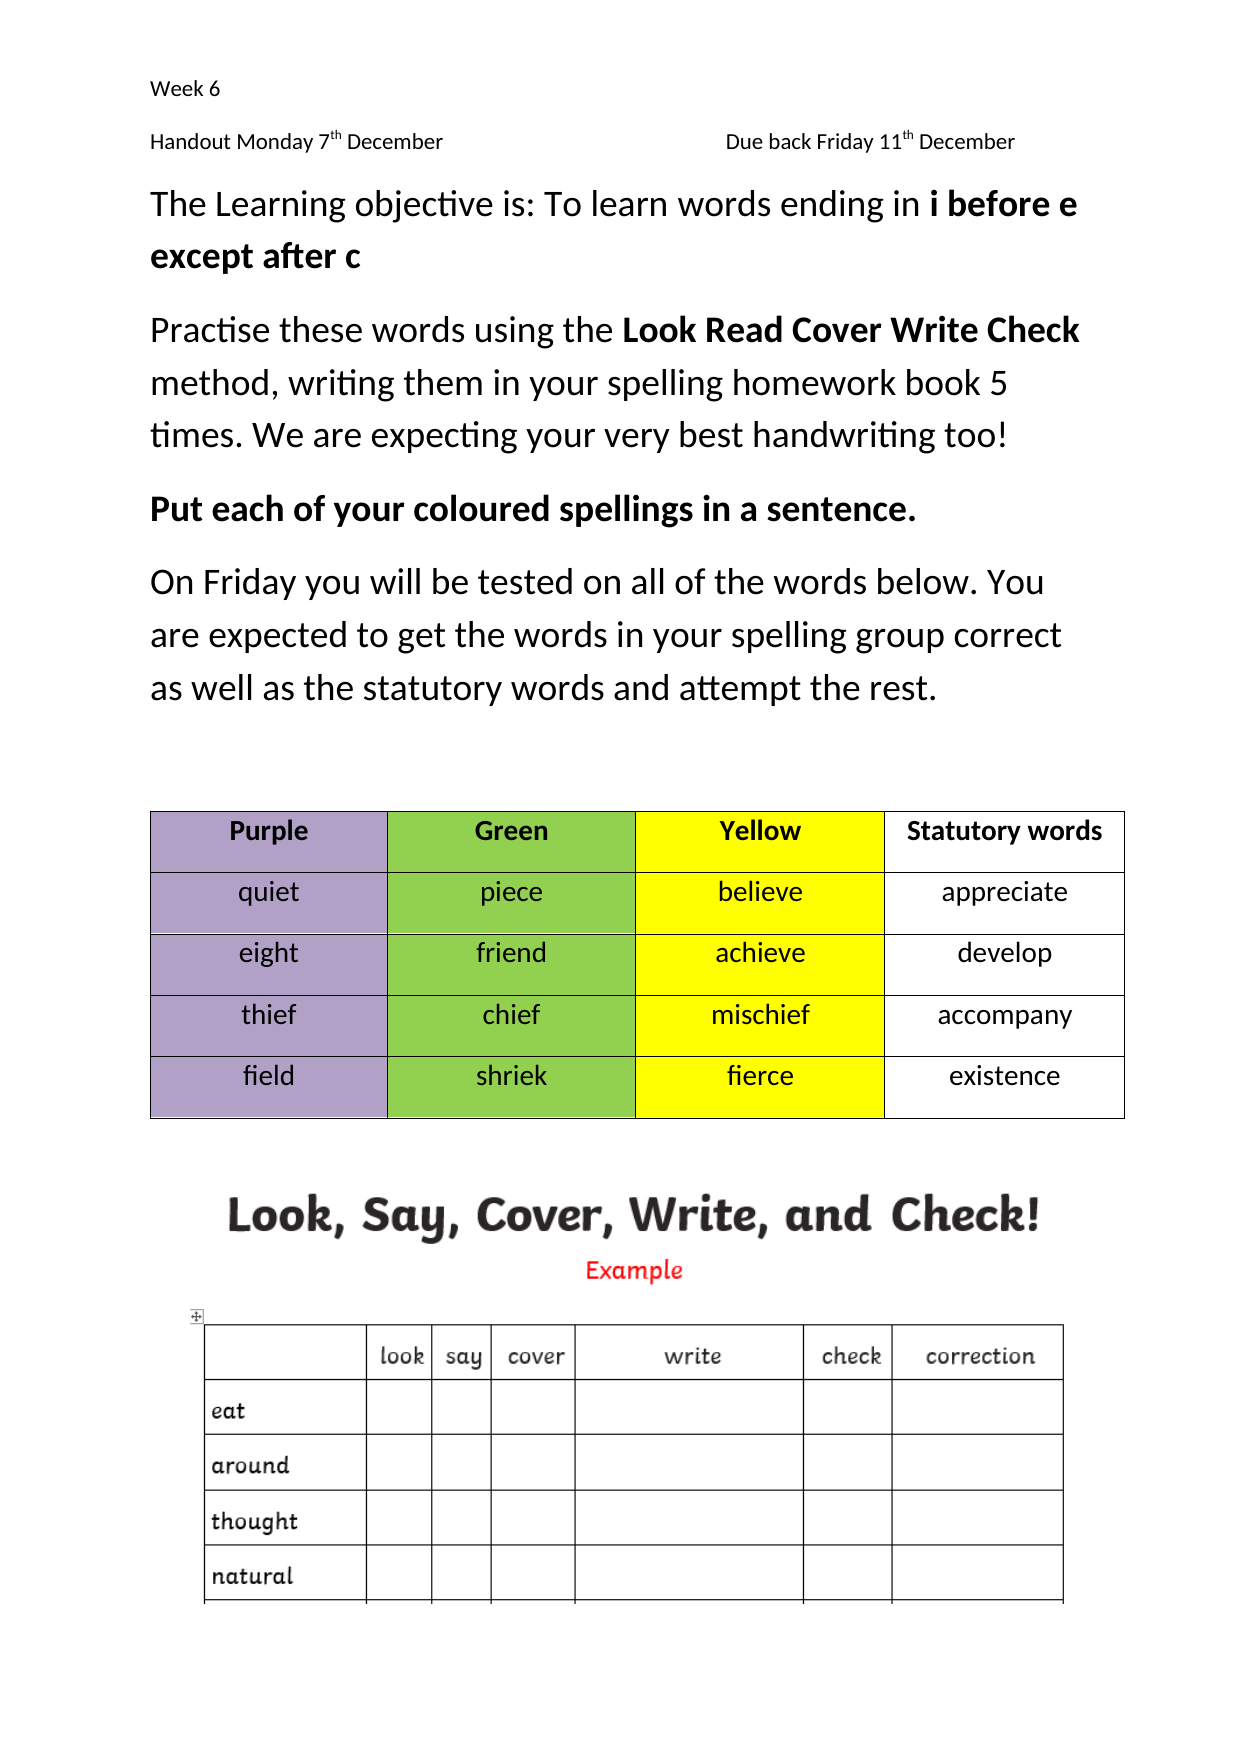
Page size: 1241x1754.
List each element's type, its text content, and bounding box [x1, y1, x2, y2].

text Practise these words using the Look Read Cover Write Check method, writing them in your spelling homework book 5 times. We are expecting your very best handwriting too! [150, 306, 1090, 457]
table_cell mischief [636, 996, 884, 1056]
table_cell eight [151, 935, 387, 995]
table_cell field [151, 1057, 387, 1117]
table_cell thief [151, 996, 387, 1056]
table_cell shriek [388, 1057, 635, 1117]
table_cell friend [388, 935, 635, 995]
table_header Yellow [636, 812, 884, 872]
table_cell existence [885, 1057, 1124, 1117]
table_cell quiet [151, 873, 387, 933]
table_cell accompany [885, 996, 1124, 1056]
table_cell appreciate [885, 873, 1124, 933]
text On Friday you will be tested on all of the words below. You are expected to get the words in your spelling group correct as well as the statutory words and attempt the rest. [150, 558, 1090, 709]
text Put each of your coloured spellings in a sentence. [150, 485, 1090, 531]
picture [190, 1188, 1070, 1604]
table_cell believe [636, 873, 884, 933]
table_header Purple [151, 812, 387, 872]
table_cell piece [388, 873, 635, 933]
table_cell fierce [636, 1057, 884, 1117]
table_cell chief [388, 996, 635, 1056]
table_cell develop [885, 935, 1124, 995]
table_header Green [388, 812, 635, 872]
text The Learning objective is: To learn words ending in i before e except after c [150, 179, 1090, 278]
table_header Statutory words [885, 812, 1124, 872]
table_cell achieve [636, 935, 884, 995]
